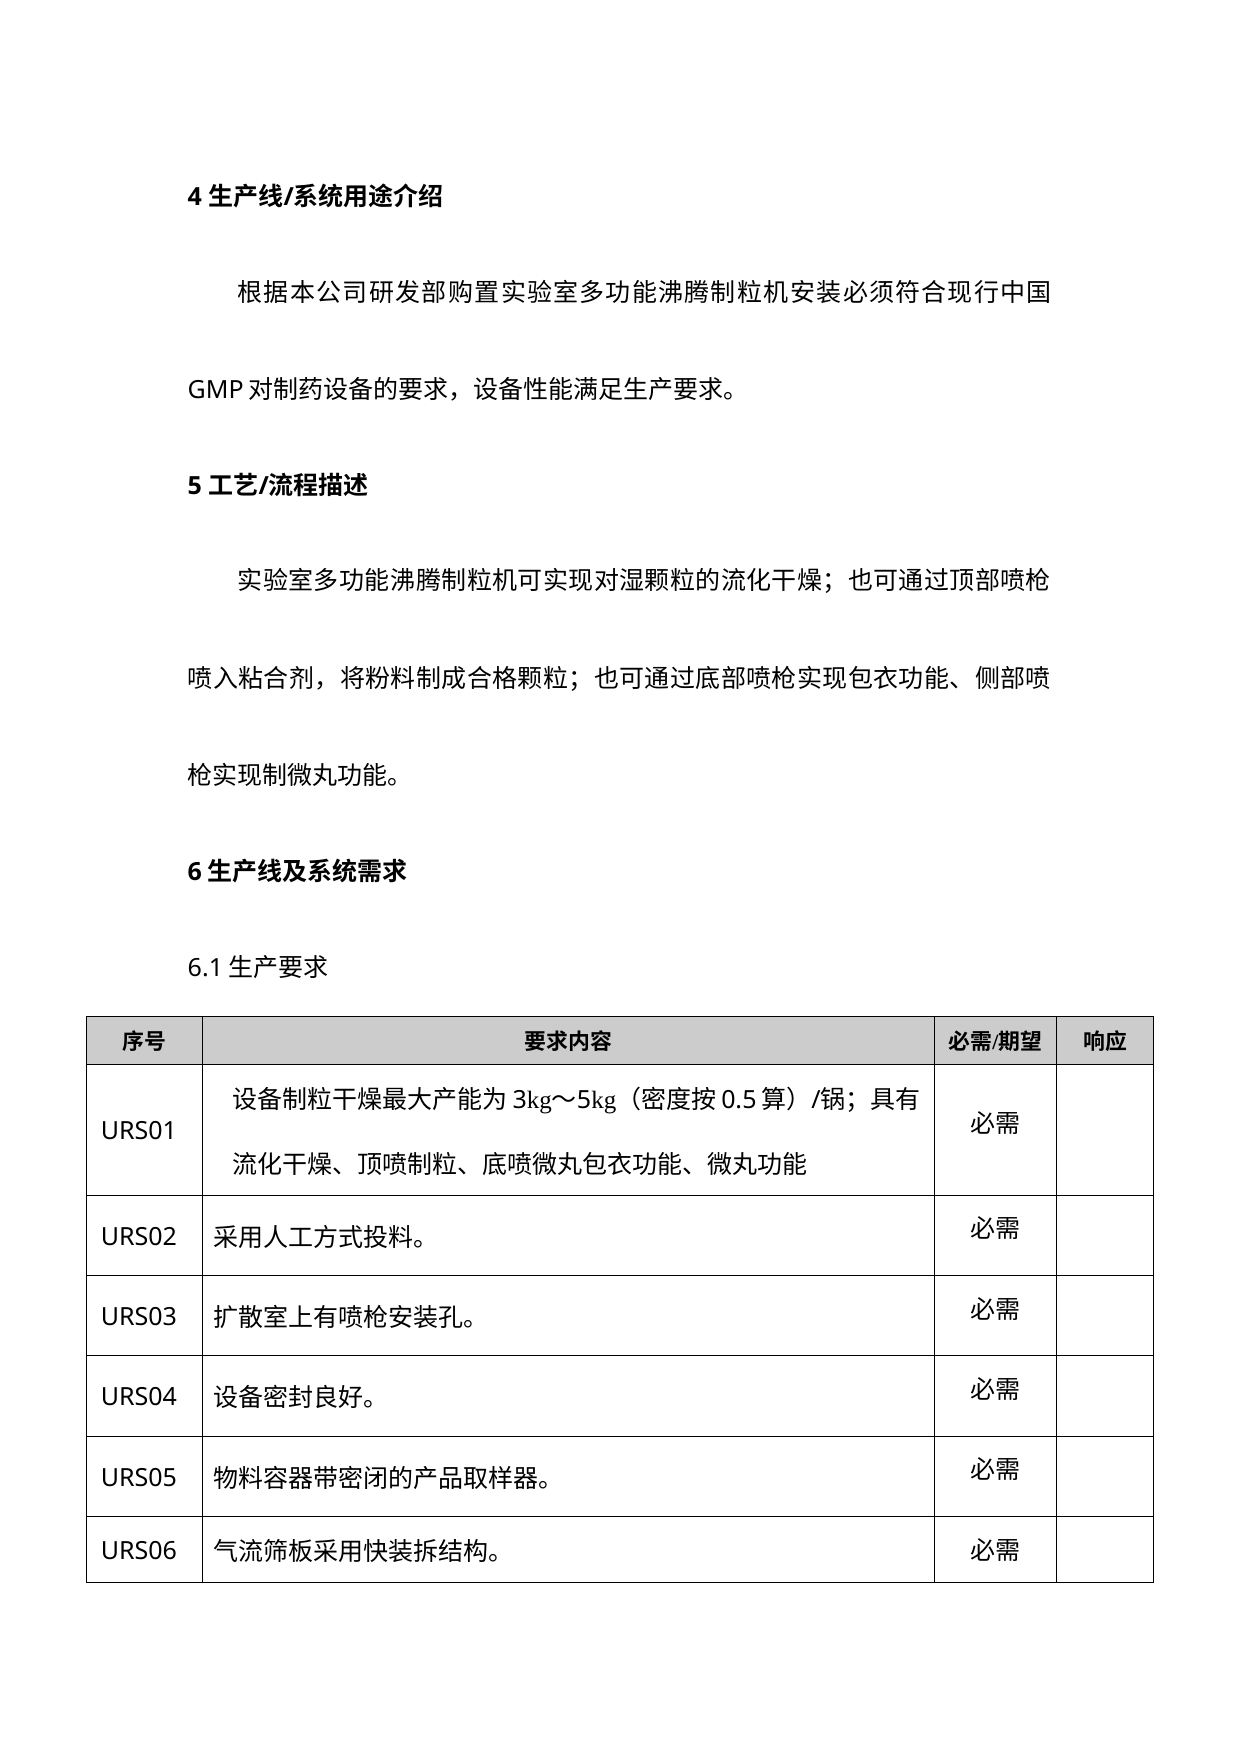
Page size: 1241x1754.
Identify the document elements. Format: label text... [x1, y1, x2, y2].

table_cell 必需 [935, 1276, 1056, 1355]
table_cell [87, 1196, 202, 1275]
table_header 响应 [1057, 1017, 1153, 1064]
text 实验室多功能沸腾制粒机可实现对湿颗粒的流化干燥；也可通过顶部喷枪喷入粘合剂，将粉料制成合格颗粒；也可通过底部喷枪实现包衣功能、侧部喷枪实现制微丸功能。 [187, 546, 1053, 806]
table_cell [1057, 1065, 1153, 1195]
table_cell [1057, 1356, 1153, 1436]
table_cell [87, 1437, 202, 1516]
subtitle 4 生产线/系统用途介绍 [187, 162, 1053, 227]
table_header 序号 [87, 1017, 202, 1064]
table_cell 必需 [935, 1356, 1056, 1436]
subtitle 6.1生产要求 [187, 933, 1053, 998]
table_cell [1057, 1276, 1153, 1355]
table_cell 采用人工方式投料。 [203, 1196, 934, 1275]
table_cell 物料容器带密闭的产品取样器。 [203, 1437, 934, 1516]
table_header 要求内容 [203, 1017, 934, 1064]
table_cell 气流筛板采用快装拆结构。 [203, 1517, 934, 1582]
table_cell 必需 [935, 1437, 1056, 1516]
table_cell [87, 1517, 202, 1582]
text 根据本公司研发部购置实验室多功能沸腾制粒机安装必须符合现行中国GMP对制药设备的要求，设备性能满足生产要求。 [187, 258, 1053, 420]
table_header 必需/期望 [935, 1017, 1056, 1064]
table_cell 必需 [935, 1065, 1056, 1195]
table_cell [87, 1065, 202, 1195]
subtitle 6生产线及系统需求 [187, 837, 1053, 902]
table_cell [87, 1276, 202, 1355]
table_cell 设备制粒干燥最大产能为3kg～5kg（密度按0.5算）/锅；具有流化干燥、顶喷制粒、底喷微丸包衣功能、微丸功能 [203, 1065, 934, 1195]
table_cell 必需 [935, 1196, 1056, 1275]
table_cell 必需 [935, 1517, 1056, 1582]
table_cell [1057, 1196, 1153, 1275]
table_cell [87, 1356, 202, 1436]
table_cell [1057, 1517, 1153, 1582]
table_cell 设备密封良好。 [203, 1356, 934, 1436]
table_cell [1057, 1437, 1153, 1516]
table_cell 扩散室上有喷枪安装孔。 [203, 1276, 934, 1355]
subtitle 5 工艺/流程描述 [187, 451, 1053, 516]
